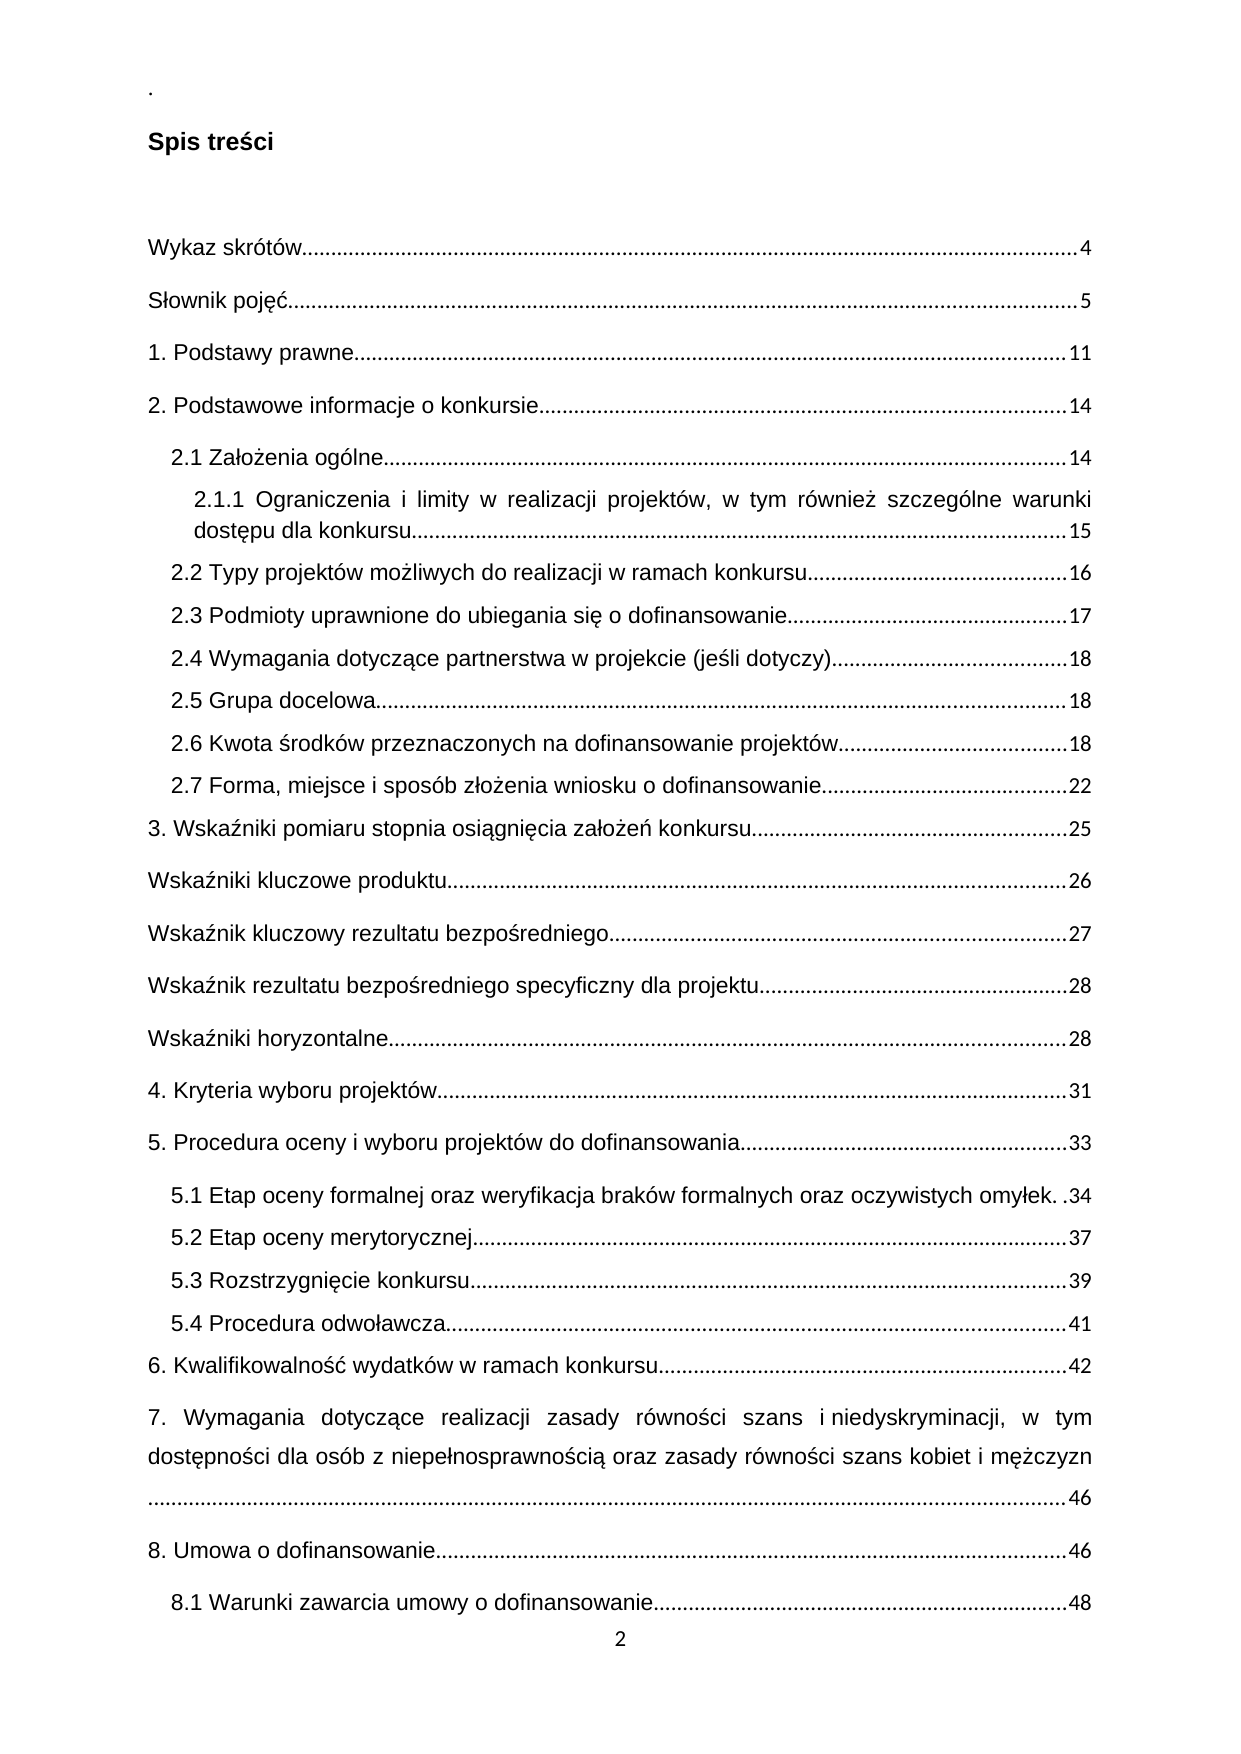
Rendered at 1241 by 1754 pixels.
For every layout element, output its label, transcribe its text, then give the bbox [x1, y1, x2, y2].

text 6. Kwalifikowalność wydatków w ramach konkursu 42 [148, 1351, 1093, 1379]
text 5.1 Etap oceny formalnej oraz weryfikacja braków formalnych oraz oczywistych omyłek 34 [171, 1181, 1093, 1209]
text Wykaz skrótów 4 [148, 233, 1093, 262]
text Wskaźniki horyzontalne 28 [148, 1024, 1093, 1052]
text 2.2 Typy projektów możliwych do realizacji w ramach konkursu 16 [171, 558, 1093, 587]
text 2. Podstawowe informacje o konkursie 14 [148, 391, 1093, 419]
text 2.4 Wymagania dotyczące partnerstwa w projekcie (jeśli dotyczy) 18 [171, 644, 1093, 672]
text 5.2 Etap oceny merytorycznej 37 [171, 1223, 1093, 1252]
subtitle Spis treści [148, 126, 1093, 155]
text Wskaźniki kluczowe produktu 26 [148, 867, 1093, 894]
text 2.6 Kwota środków przeznaczonych na dofinansowanie projektów 18 [171, 729, 1093, 757]
text 5.4 Procedura odwoławcza 41 [171, 1309, 1093, 1337]
text Wskaźnik kluczowy rezultatu bezpośredniego 27 [148, 919, 1093, 947]
text 1. Podstawy prawne 11 [148, 338, 1093, 366]
text Słownik pojęć 5 [148, 286, 1093, 314]
text 2.3 Podmioty uprawnione do ubiegania się o dofinansowanie 17 [171, 601, 1093, 629]
text 2.1.1 Ograniczenia i limity w realizacji projektów, w tym również szczególne warunki dostępu dla konkursu 15 [193, 486, 1093, 544]
text 2.7 Forma, miejsce i sposób złożenia wniosku o dofinansowanie 22 [171, 772, 1093, 799]
text 2.1 Założenia ogólne 14 [171, 443, 1093, 471]
text 4. Kryteria wyboru projektów 31 [148, 1076, 1093, 1104]
text 8.1 Warunki zawarcia umowy o dofinansowanie 48 [171, 1588, 1093, 1616]
text 8. Umowa o dofinansowanie 46 [148, 1536, 1093, 1564]
text 5. Procedura oceny i wyboru projektów do dofinansowania 33 [148, 1128, 1093, 1157]
text 7. Wymagania dotyczące realizacji zasady równości szans i niedyskryminacji, w tym dostępności dla osób z niepełnosprawnością oraz zasady równości szans kobiet i mężczyzn 46 [148, 1404, 1093, 1512]
text Wskaźnik rezultatu bezpośredniego specyficzny dla projektu 28 [148, 971, 1093, 999]
text 3. Wskaźniki pomiaru stopnia osiągnięcia założeń konkursu 25 [148, 814, 1093, 842]
text 5.3 Rozstrzygnięcie konkursu 39 [171, 1266, 1093, 1294]
text 2.5 Grupa docelowa 18 [171, 686, 1093, 714]
